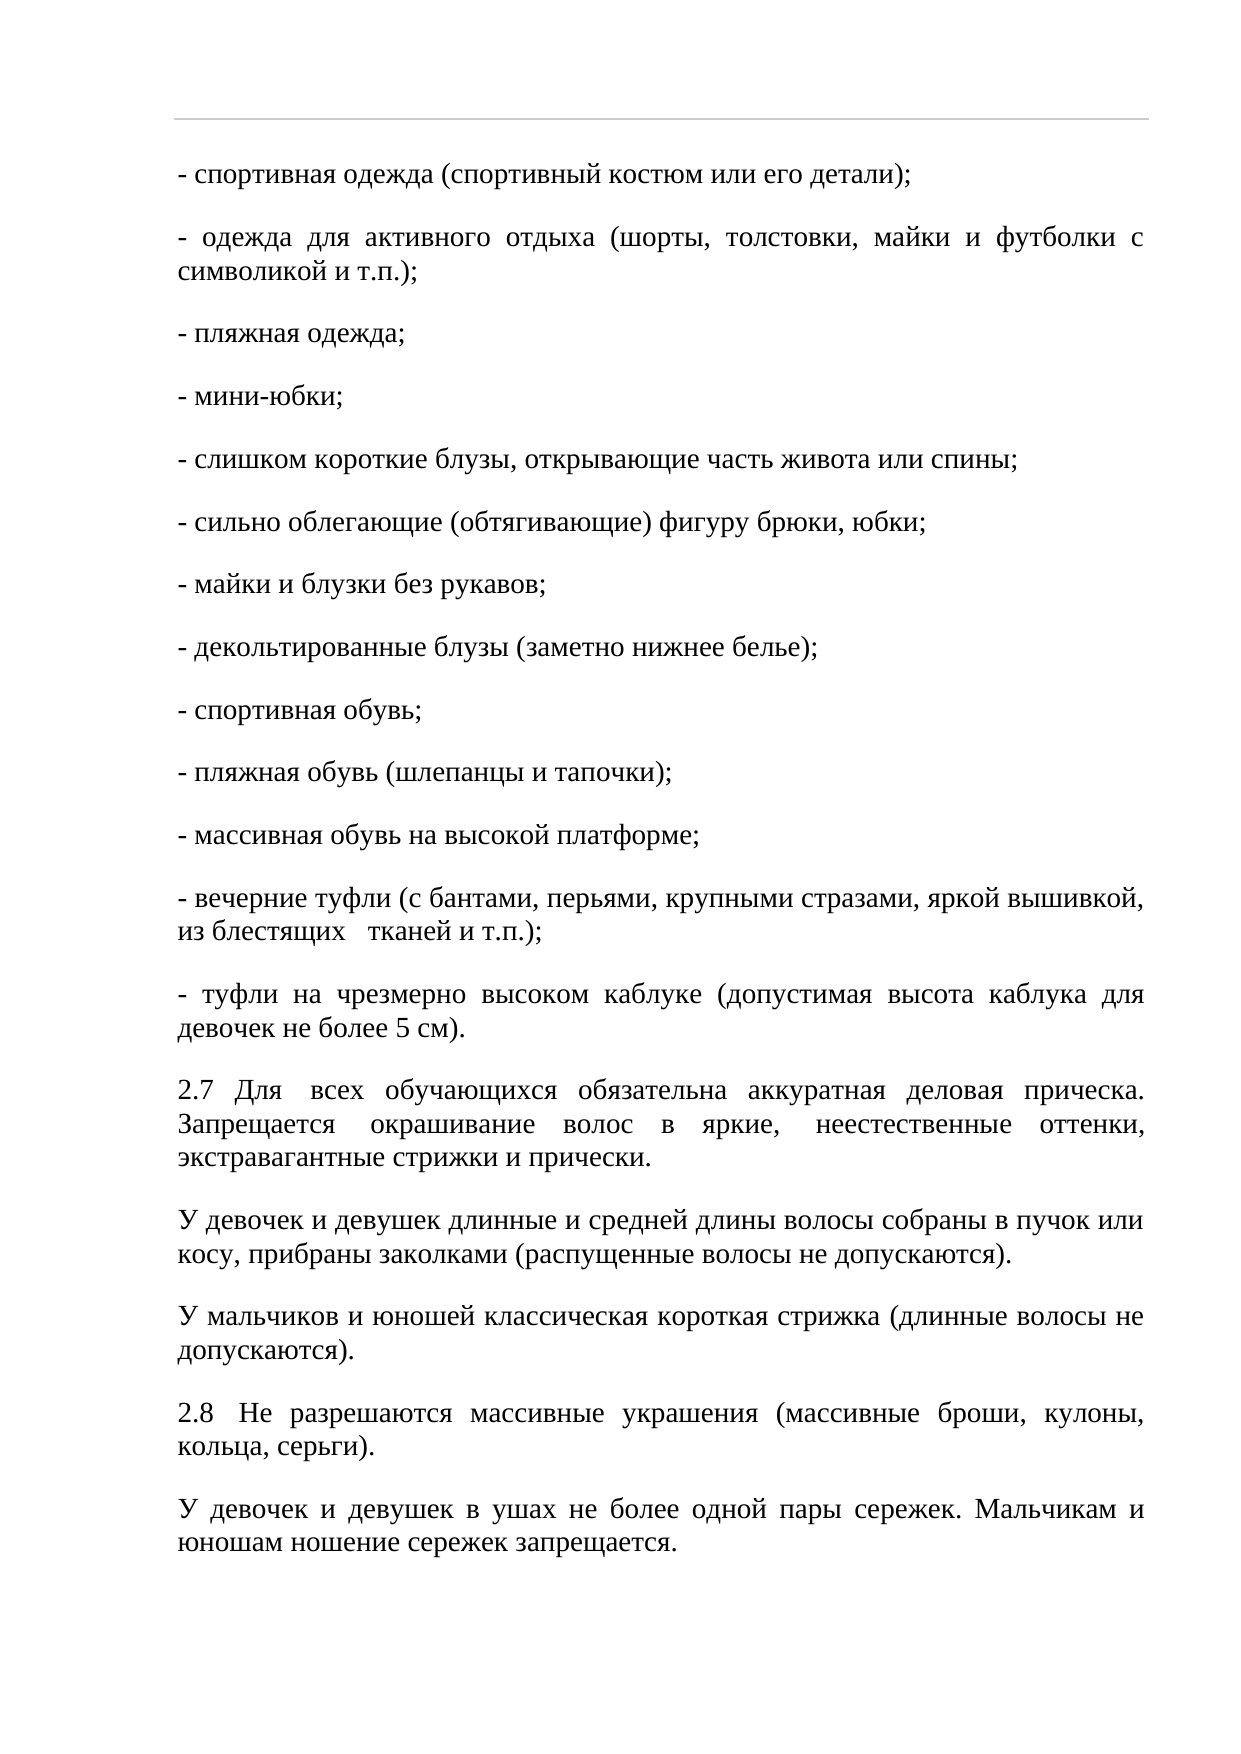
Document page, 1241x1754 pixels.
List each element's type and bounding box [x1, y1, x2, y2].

table_header [174, 120, 1148, 1595]
